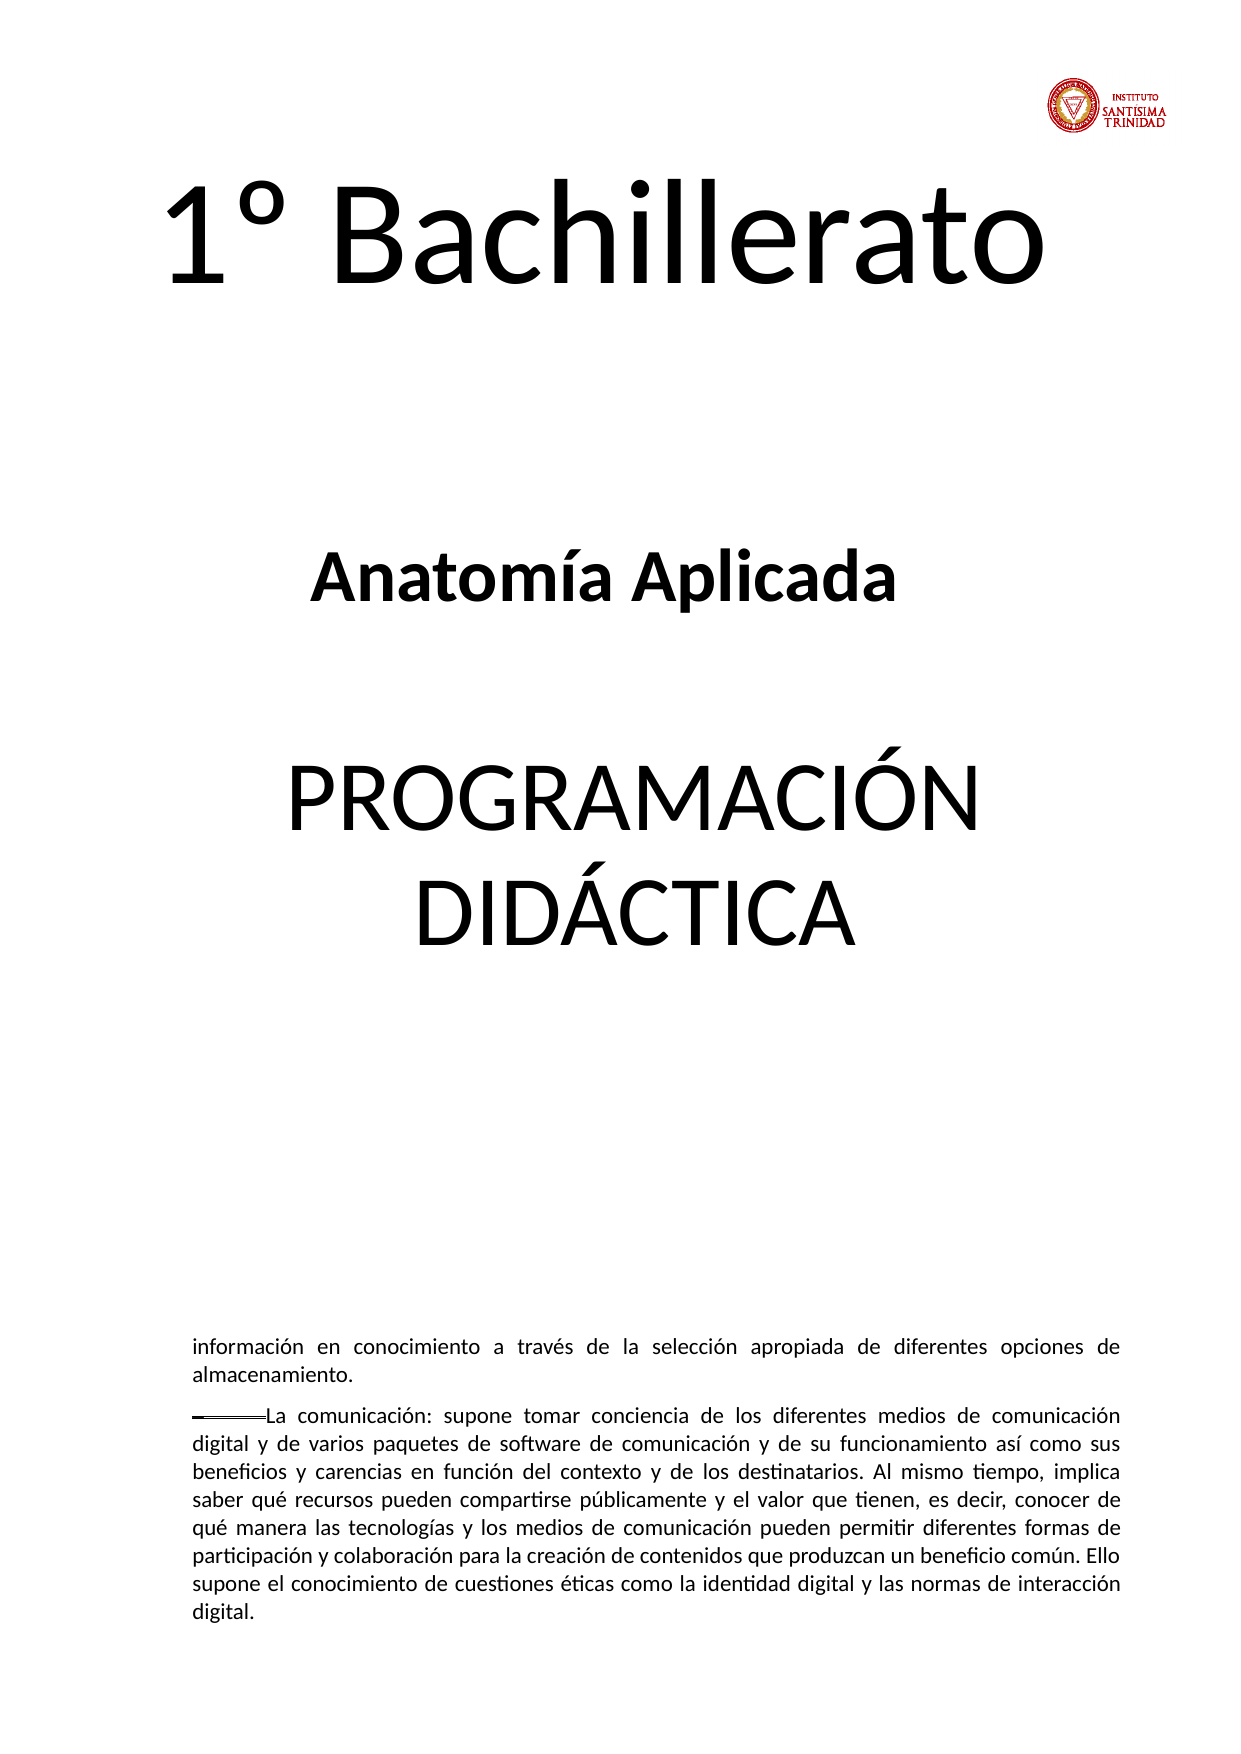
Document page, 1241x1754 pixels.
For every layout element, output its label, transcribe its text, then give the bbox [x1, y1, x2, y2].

list La comunicación: supone tomar conciencia de los diferentes medios de comunicación digital y de varios paquetes de software de comunicación y de su funcionamiento así como sus beneficios y carencias en función del contexto y de los destinatarios. Al mismo tiempo, implica saber qué recursos pueden compartirse públicamente y el valor que tienen, es decir, conocer de qué manera las tecnologías y los medios de comunicación pueden permitir diferentes formas de participación y colaboración para la creación de contenidos que produzcan un beneficio común. Ello supone el conocimiento de cuestiones éticas como la identidad digital y las normas de interacción digital. [192, 1401, 1122, 1625]
picture [1031, 69, 1182, 148]
list Saber analizar e interpretar la información que se obtiene, cotejar y evaluar el contenido de los medios de comunicación en función de su validez, fiabilidad y adecuación entre las fuentes, tanto online como offline. Y por último, la competencia digital supone saber transformar la información en conocimiento a través de la selección apropiada de diferentes opciones de almacenamiento. [192, 1332, 1122, 1388]
